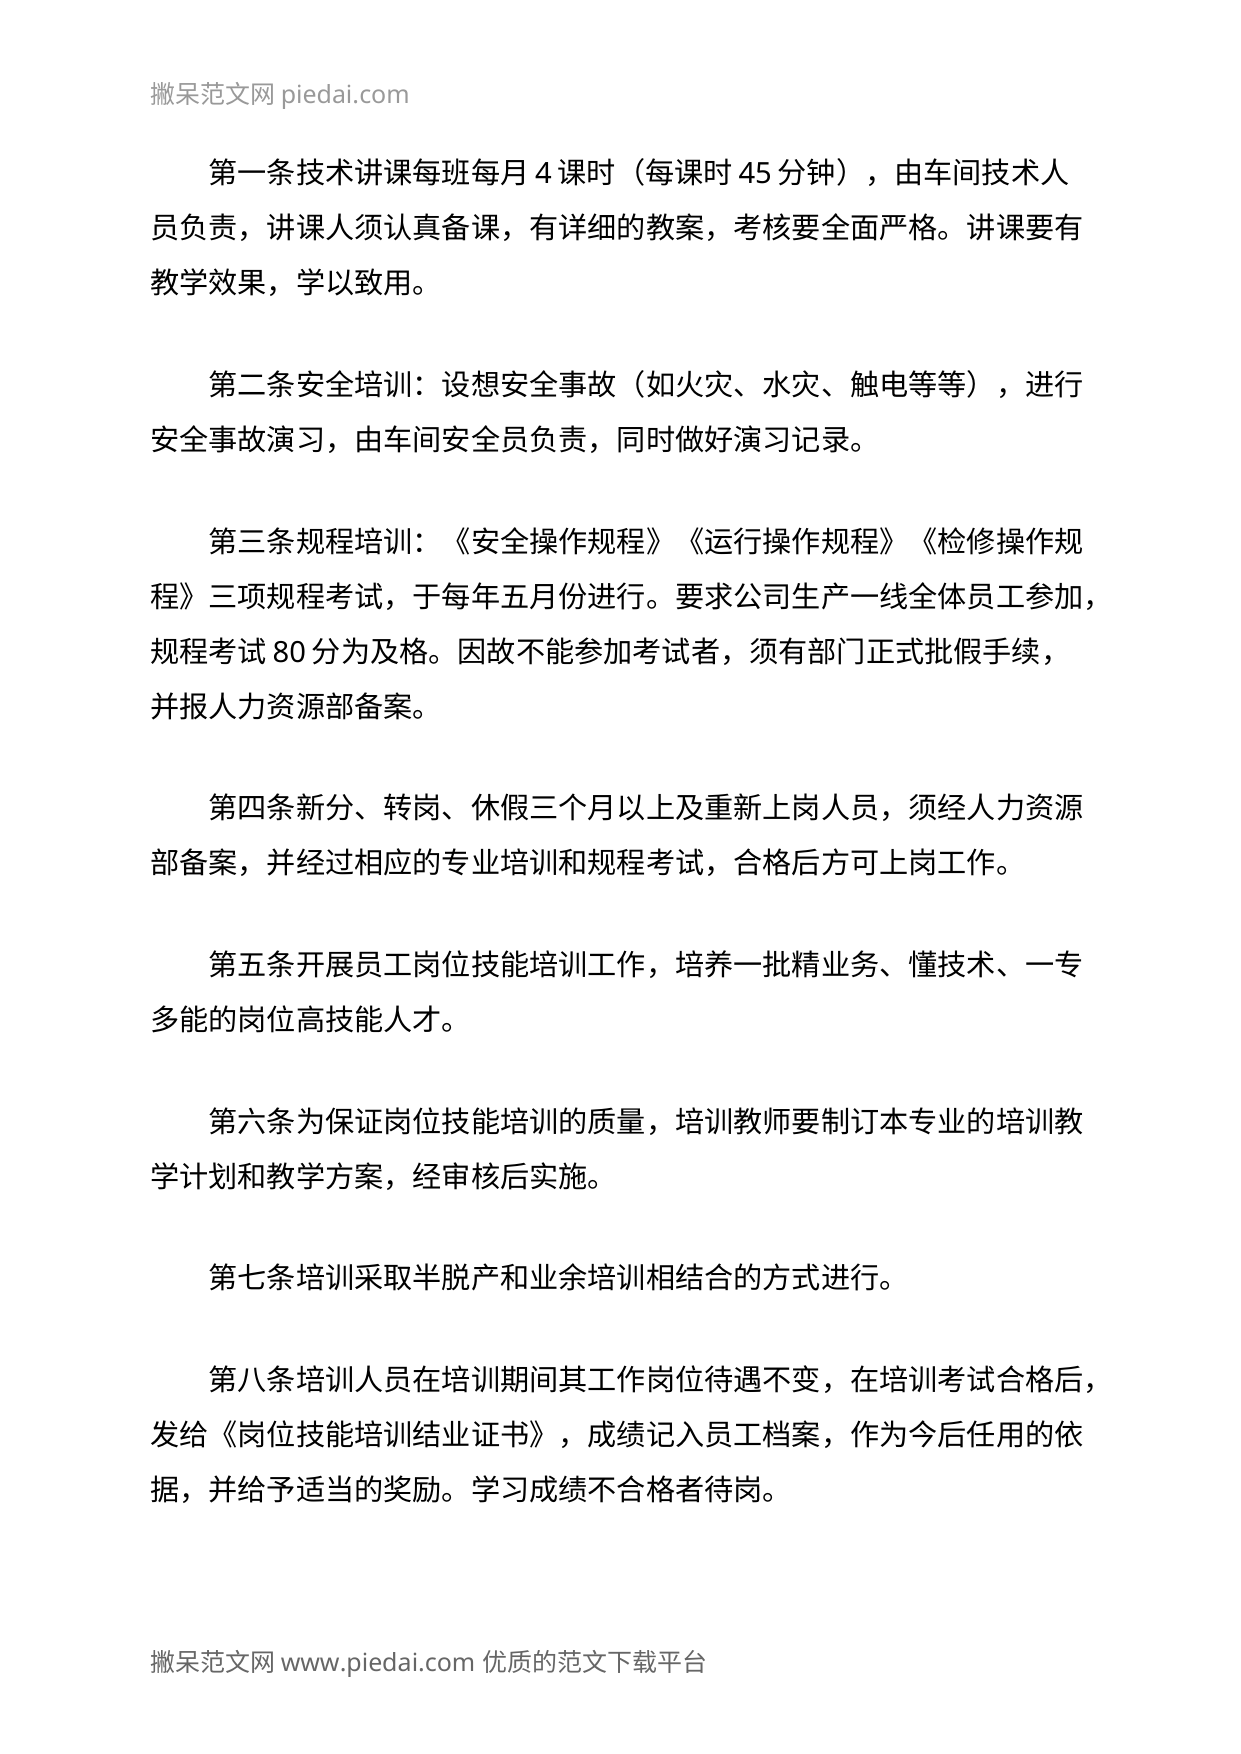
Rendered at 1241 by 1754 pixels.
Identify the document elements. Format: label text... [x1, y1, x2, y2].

text 第四条新分、转岗、休假三个月以上及重新上岗人员，须经人力资源部备案，并经过相应的专业培训和规程考试，合格后方可上岗工作。 [150, 785, 1090, 882]
text 第八条培训人员在培训期间其工作岗位待遇不变，在培训考试合格后，发给《岗位技能培训结业证书》，成绩记入员工档案，作为今后任用的依据，并给予适当的奖励。学习成绩不合格者待岗。 [150, 1357, 1090, 1509]
text 第五条开展员工岗位技能培训工作，培养一批精业务、懂技术、一专多能的岗位高技能人才。 [150, 942, 1090, 1039]
text 第一条技术讲课每班每月4课时（每课时45分钟），由车间技术人员负责，讲课人须认真备课，有详细的教案，考核要全面严格。讲课要有教学效果，学以致用。 [150, 150, 1090, 302]
text 第七条培训采取半脱产和业余培训相结合的方式进行。 [150, 1255, 1090, 1297]
text 第三条规程培训：《安全操作规程》《运行操作规程》《检修操作规程》三项规程考试，于每年五月份进行。要求公司生产一线全体员工参加，规程考试80分为及格。因故不能参加考试者，须有部门正式批假手续，并报人力资源部备案。 [150, 518, 1090, 725]
text 第六条为保证岗位技能培训的质量，培训教师要制订本专业的培训教学计划和教学方案，经审核后实施。 [150, 1098, 1090, 1195]
text 第二条安全培训：设想安全事故（如火灾、水灾、触电等等），进行安全事故演习，由车间安全员负责，同时做好演习记录。 [150, 362, 1090, 459]
